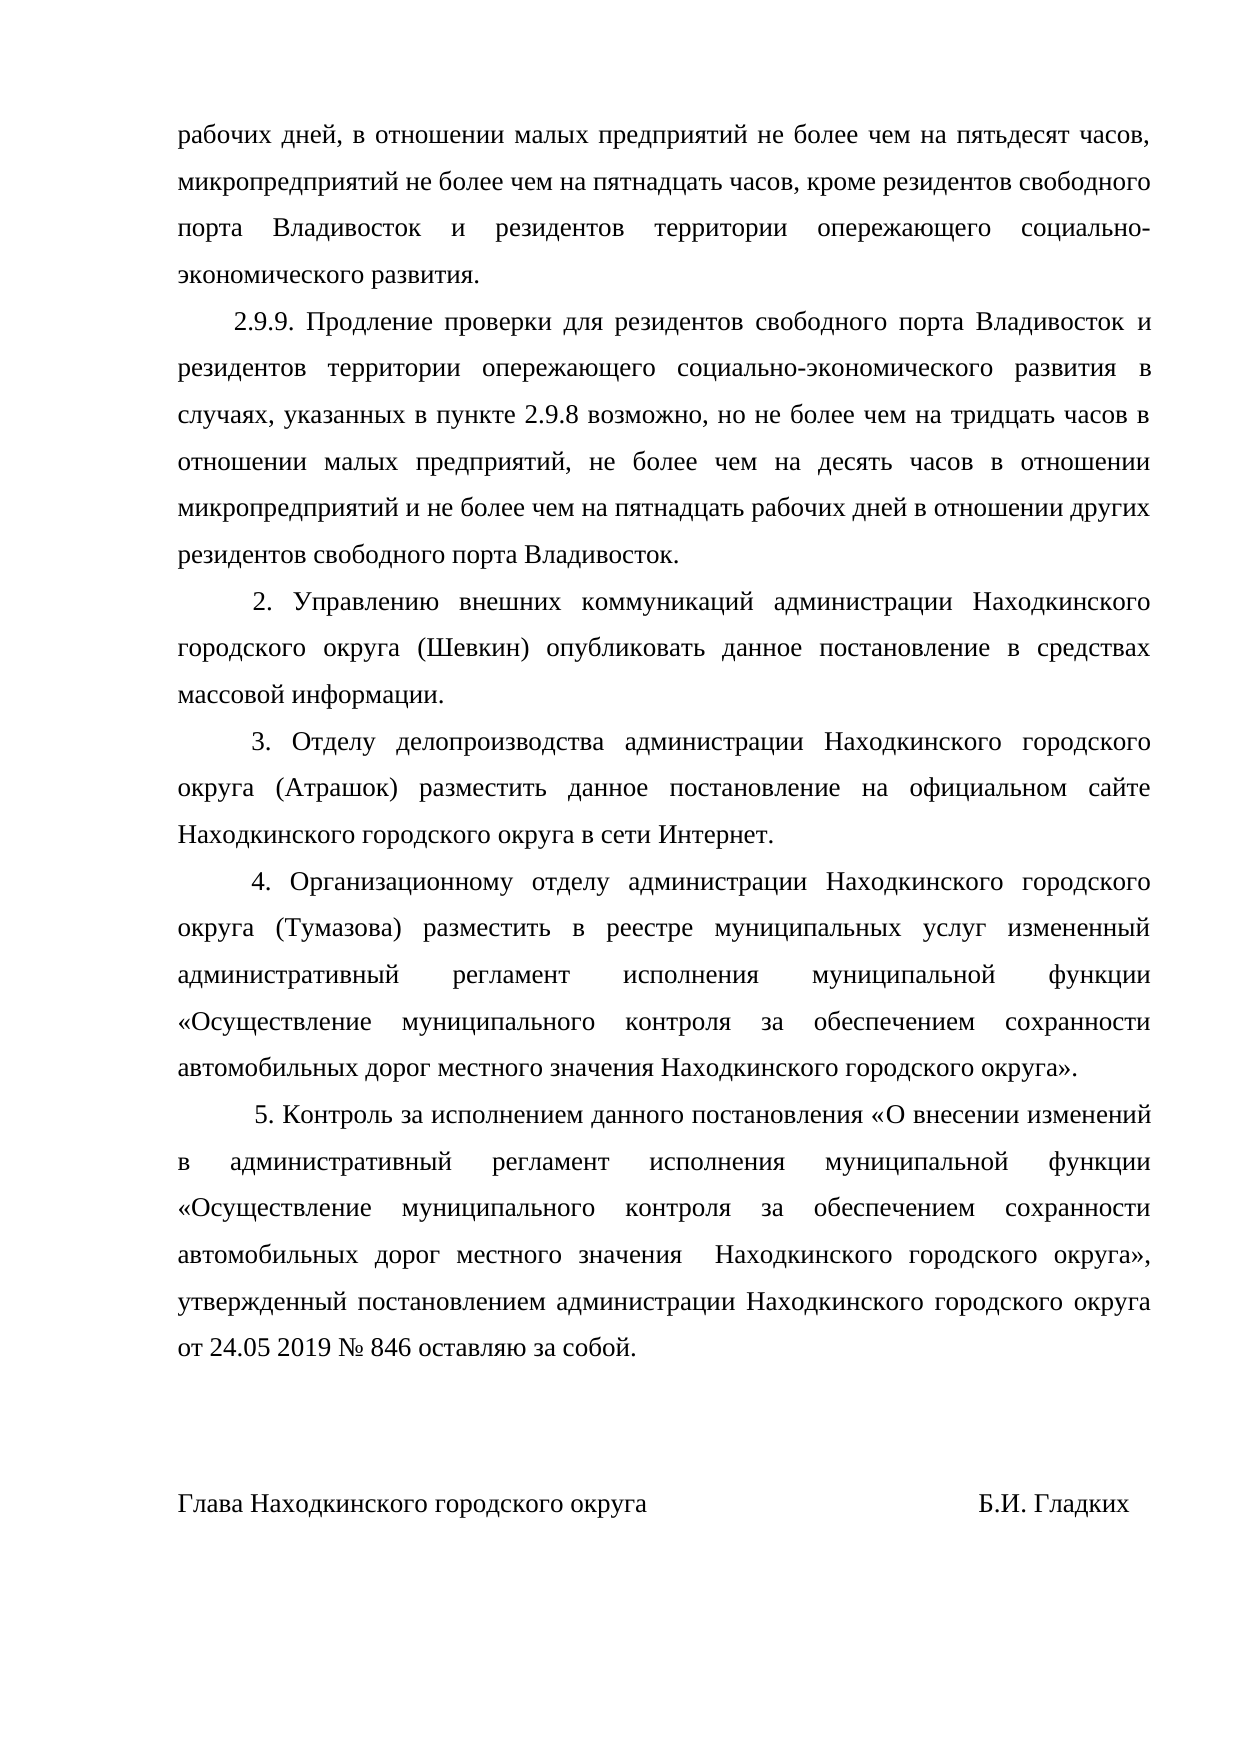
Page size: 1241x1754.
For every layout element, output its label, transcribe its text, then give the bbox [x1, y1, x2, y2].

text Глава Находкинского городского округа Б.И. Гладких [177, 1487, 1152, 1518]
text 5. Контроль за исполнением данного постановления «О внесении изменений в административный регламент исполнения муниципальной функции «Осуществление муниципального контроля за обеспечением сохранности автомобильных дорог местного значения Находкинского городского округа», утвержденный постановлением администрации Находкинского городского округа от 24.05 2019 № 846 оставляю за собой. [177, 1098, 1152, 1363]
text 4. Организационному отделу администрации Находкинского городского округа (Тумазова) разместить в реестре муниципальных услуг измененный административный регламент исполнения муниципальной функции «Осуществление муниципального контроля за обеспечением сохранности автомобильных дорог местного значения Находкинского городского округа». [177, 865, 1152, 1083]
text 3. Отделу делопроизводства администрации Находкинского городского округа (Атрашок) разместить данное постановление на официальном сайте Находкинского городского округа в сети Интернет. [177, 725, 1152, 849]
text 2. Управлению внешних коммуникаций администрации Находкинского городского округа (Шевкин) опубликовать данное постановление в средствах массовой информации. [177, 585, 1152, 709]
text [177, 118, 1152, 289]
text 2.9.9. Продление проверки для резидентов свободного порта Владивосток и резидентов территории опережающего социально-экономического развития в случаях, указанных в пункте 2.9.8 возможно, но не более чем на тридцать часов в отношении малых предприятий, не более чем на десять часов в отношении микропредприятий и не более чем на пятнадцать рабочих дней в отношении других резидентов свободного порта Владивосток. [177, 305, 1152, 569]
